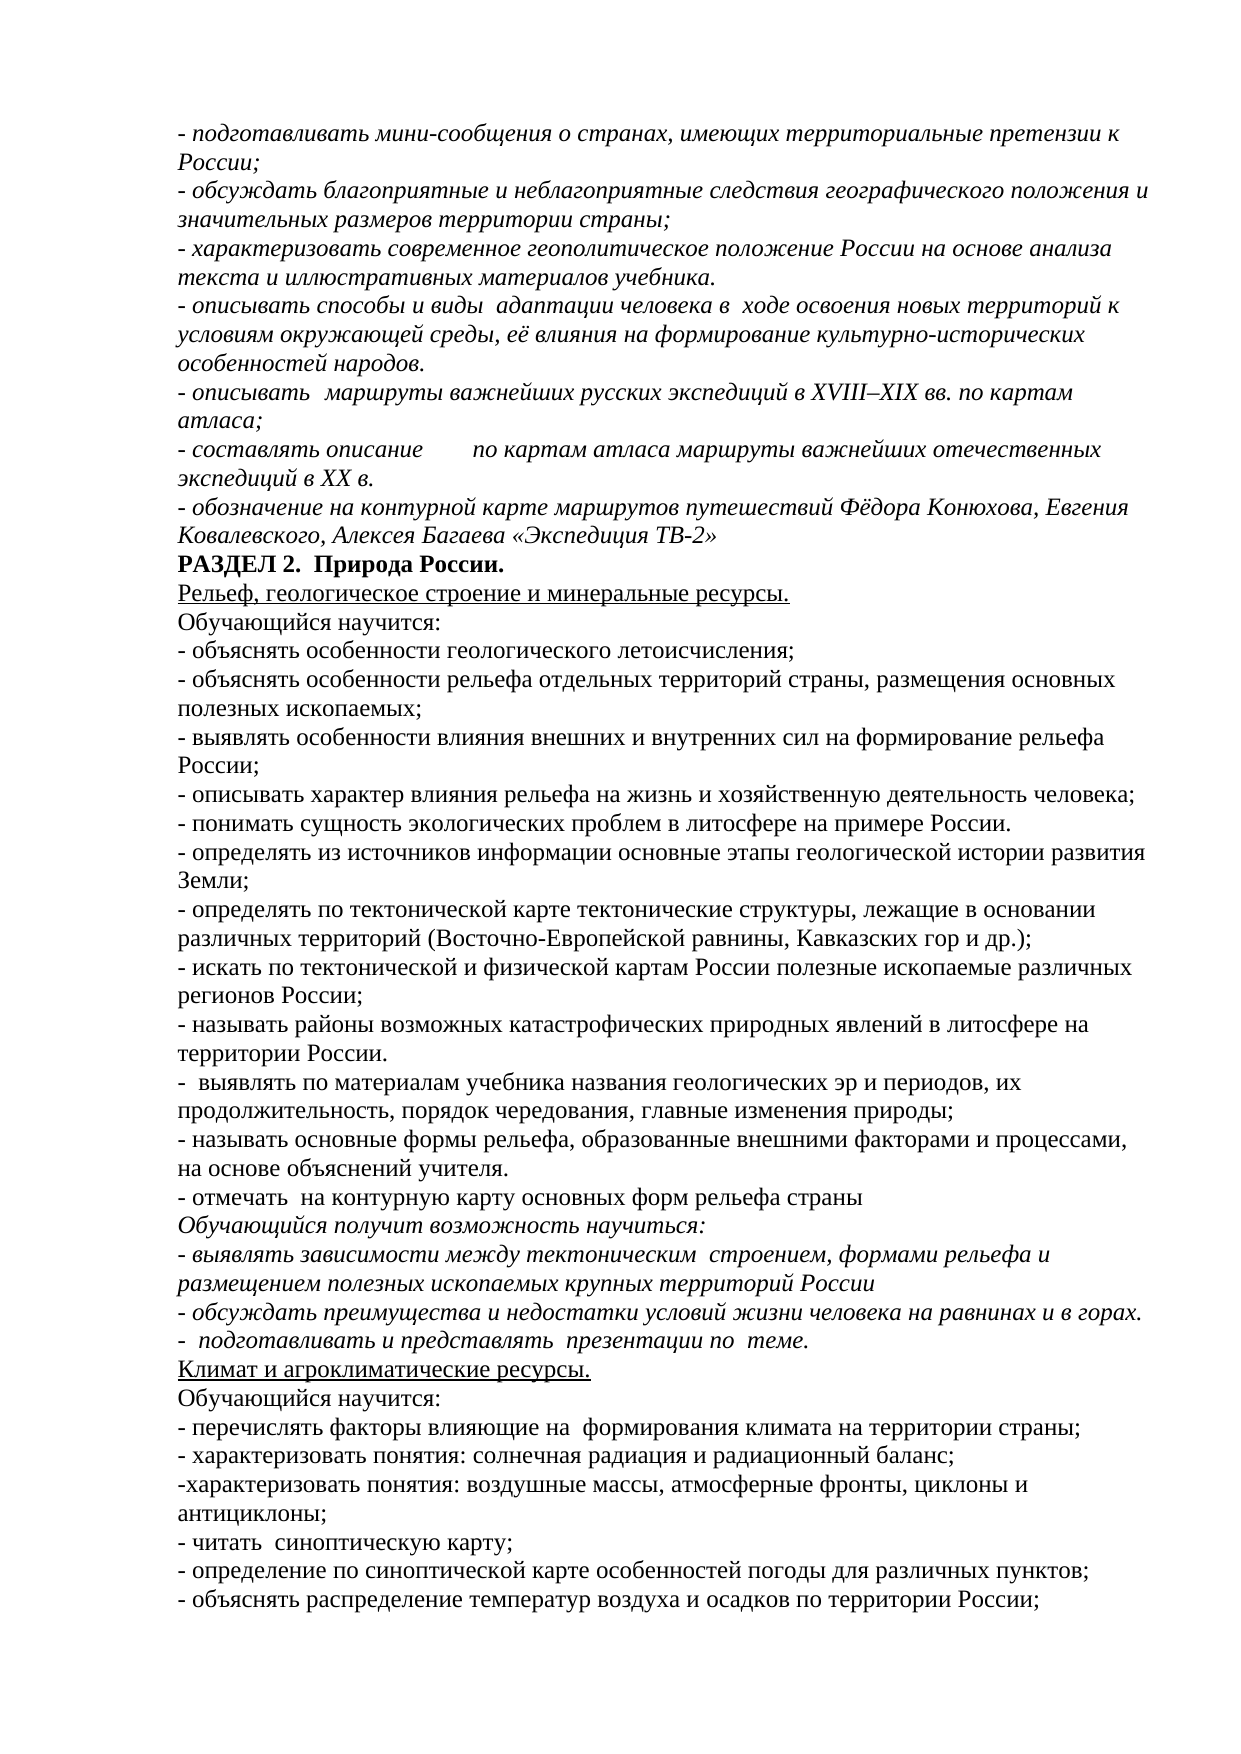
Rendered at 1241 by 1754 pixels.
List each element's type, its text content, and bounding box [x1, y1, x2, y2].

text - обсуждать благоприятные и неблагоприятные следствия географического положения и значительных размеров территории страны; [177, 176, 1152, 233]
text РАЗДЕЛ 2. Природа России. [177, 549, 1152, 578]
text Климат и агроклиматические ресурсы. [177, 1354, 1152, 1383]
text - определение по синоптической карте особенностей погоды для различных пунктов; [177, 1556, 1152, 1584]
text - объяснять распределение температур воздуха и осадков по территории России; [177, 1584, 1152, 1613]
text - подготавливать и представлять презентации по теме. [177, 1326, 1152, 1354]
text Обучающийся научится: [177, 1383, 1152, 1412]
text - составлять описание по картам атласа маршруты важнейших отечественных экспедиций в XX в. [177, 434, 1152, 492]
text - описывать маршруты важнейших русских экспедиций в XVIII–XIX вв. по картам атласа; [177, 377, 1152, 434]
text Обучающийся научится: [177, 607, 1152, 636]
text - называть основные формы рельефа, образованные внешними факторами и процессами, на основе объяснений учителя. [177, 1124, 1152, 1182]
text - объяснять особенности геологического летоисчисления; [177, 636, 1152, 664]
text - характеризовать современное геополитическое положение России на основе анализа текста и иллюстративных материалов учебника. [177, 233, 1152, 291]
text - описывать способы и виды адаптации человека в ходе освоения новых территорий к условиям окружающей среды, её влияния на формирование культурно-исторических особенностей народов. [177, 291, 1152, 377]
text - отмечать на контурную карту основных форм рельефа страны [177, 1182, 1152, 1211]
text - обсуждать преимущества и недостатки условий жизни человека на равнинах и в горах. [177, 1297, 1152, 1326]
text - характеризовать понятия: солнечная радиация и радиационный баланс; [177, 1441, 1152, 1469]
text - определять по тектонической карте тектонические структуры, лежащие в основании различных территорий (Восточно-Европейской равнины, Кавказских гор и др.); [177, 894, 1152, 952]
text -характеризовать понятия: воздушные массы, атмосферные фронты, циклоны и антициклоны; [177, 1469, 1152, 1527]
text - понимать сущность экологических проблем в литосфере на примере России. [177, 808, 1152, 837]
text - называть районы возможных катастрофических природных явлений в литосфере на территории России. [177, 1009, 1152, 1067]
text - читать синоптическую карту; [177, 1527, 1152, 1556]
text Обучающийся получит возможность научиться: [177, 1211, 1152, 1239]
text - перечислять факторы влияющие на формирования климата на территории страны; [177, 1412, 1152, 1441]
text Рельеф, геологическое строение и минеральные ресурсы. [177, 578, 1152, 607]
text - подготавливать мини-сообщения о странах, имеющих территориальные претензии к России; [177, 118, 1152, 176]
text - искать по тектонической и физической картам России полезные ископаемые различных регионов России; [177, 952, 1152, 1009]
text - выявлять зависимости между тектоническим строением, формами рельефа и размещением полезных ископаемых крупных территорий России [177, 1239, 1152, 1297]
text - определять из источников информации основные этапы геологической истории развития Земли; [177, 837, 1152, 894]
text - выявлять особенности влияния внешних и внутренних сил на формирование рельефа России; [177, 722, 1152, 779]
text - описывать характер влияния рельефа на жизнь и хозяйственную деятельность человека; [177, 779, 1152, 808]
text - объяснять особенности рельефа отдельных территорий страны, размещения основных полезных ископаемых; [177, 664, 1152, 722]
text - обозначение на контурной карте маршрутов путешествий Фёдора Конюхова, Евгения Ковалевского, Алексея Багаева «Экспедиция ТВ-2» [177, 492, 1152, 549]
text - выявлять по материалам учебника названия геологических эр и периодов, их продолжительность, порядок чередования, главные изменения природы; [177, 1067, 1152, 1124]
